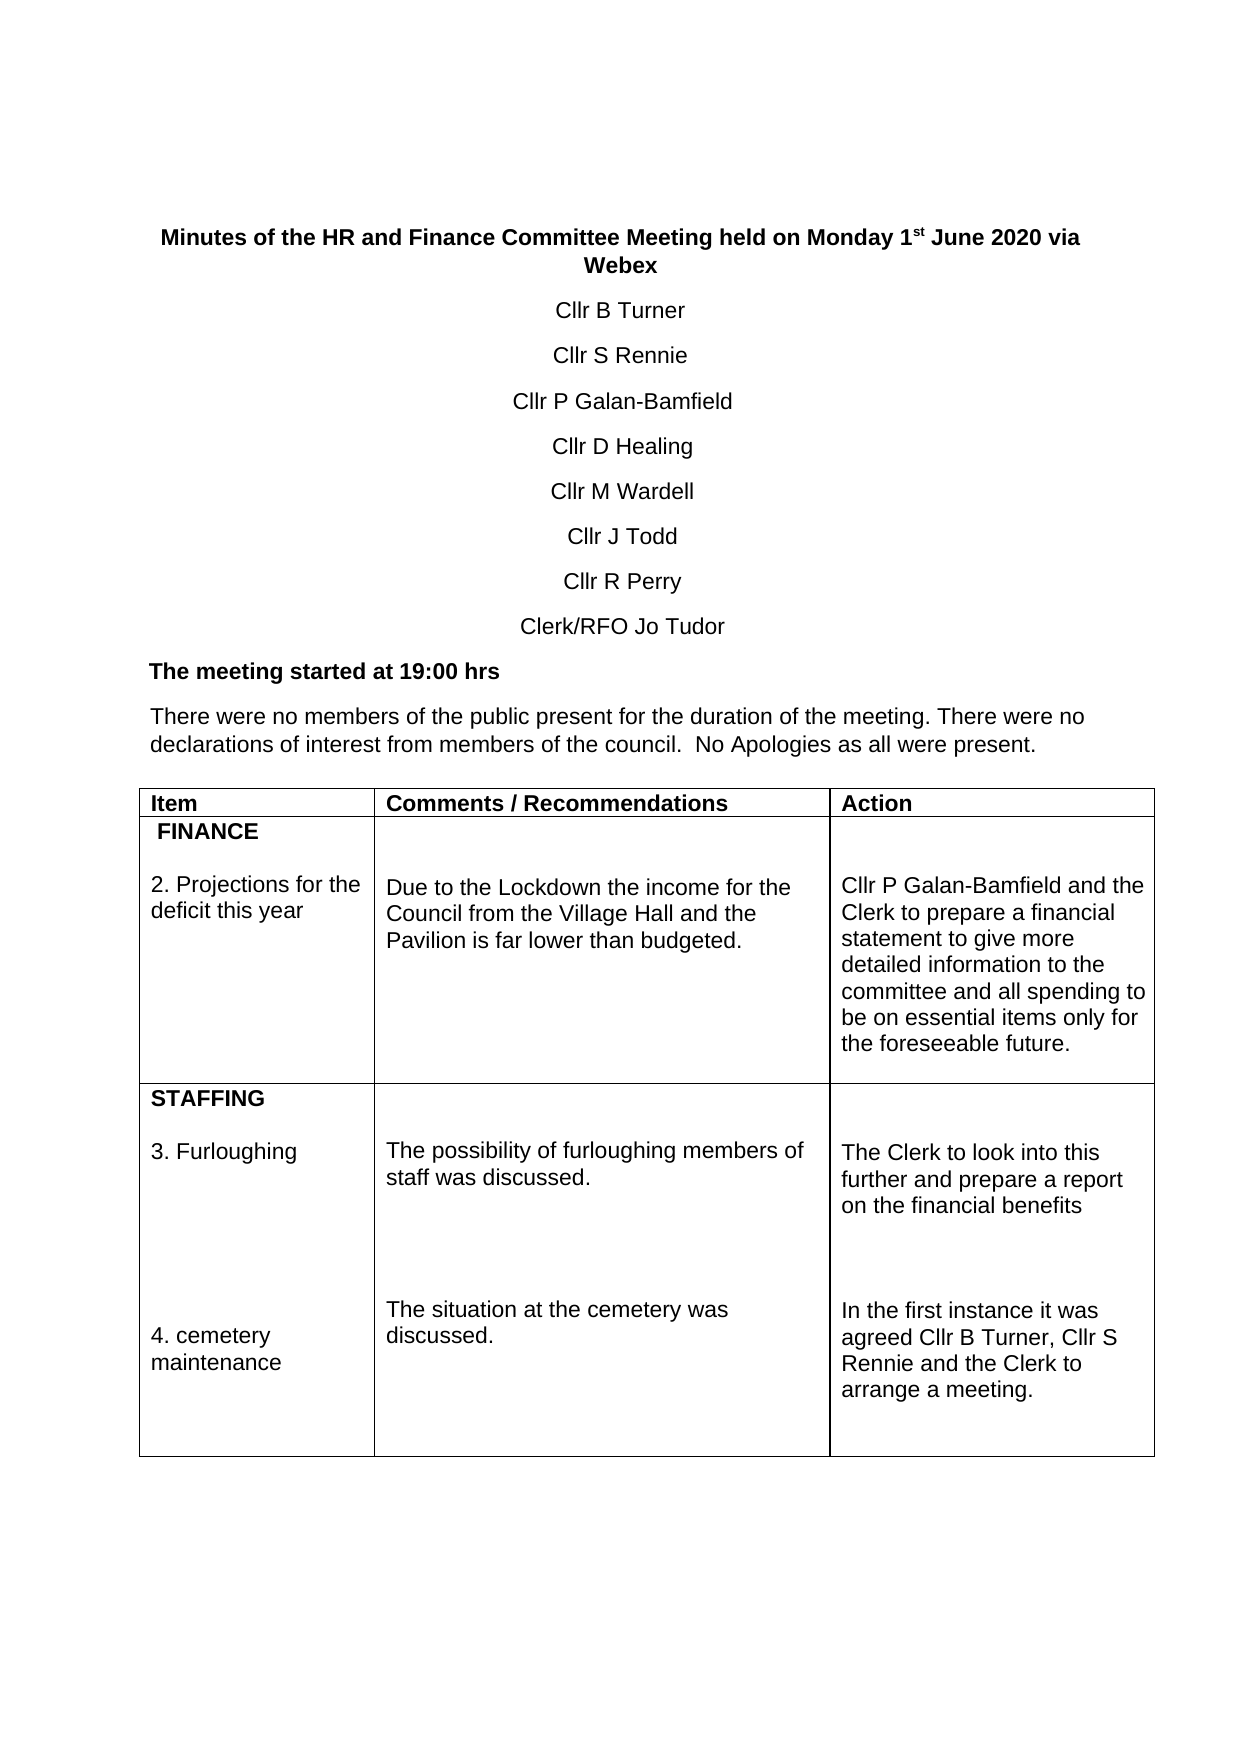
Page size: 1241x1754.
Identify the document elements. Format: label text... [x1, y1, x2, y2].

table_cell Cllr P Galan-Bamfield and the Clerk to prepare a financial statement to give more detailed information to the committee and all spending to be on essential items only for the foreseeable future. [831, 817, 1154, 1083]
table_cell Due to the Lockdown the income for the Council from the Village Hall and the Pavilion is far lower than budgeted. [375, 817, 829, 1083]
text Cllr S Rennie [150, 342, 1090, 369]
text Cllr M Wardell [155, 478, 1090, 504]
text Cllr R Perry [155, 568, 1090, 594]
table_cell STAFFING 3. Furloughing 4. cemetery maintenance [140, 1084, 374, 1456]
table_cell FINANCE 2. Projections for the deficit this year [140, 817, 374, 1083]
text Cllr P Galan-Bamfield [155, 388, 1090, 414]
table_cell The Clerk to look into this further and prepare a report on the financial benefits In the first instance it was agreed Cllr B Turner, Cllr S Rennie and the Clerk to arrange a meeting. [831, 1084, 1154, 1456]
subtitle Minutes of the HR and Finance Committee Meeting held on Monday 1st June 2020 via Webex [155, 224, 1086, 279]
text Cllr B Turner [150, 297, 1090, 324]
text Cllr D Healing [155, 433, 1090, 459]
table_header Action [831, 789, 1154, 816]
text Clerk/RFO Jo Tudor [155, 613, 1090, 639]
text Cllr J Todd [155, 523, 1090, 549]
text The meeting started at 19:00 hrs [148, 658, 1090, 684]
table_cell The possibility of furloughing members of staff was discussed. The situation at the cemetery was discussed. [375, 1084, 829, 1456]
text There were no members of the public present for the duration of the meeting. There were no declarations of interest from members of the council. No Apologies as all were present. [150, 703, 1090, 757]
table_header Item [140, 789, 374, 816]
table_header Comments / Recommendations [375, 789, 829, 816]
